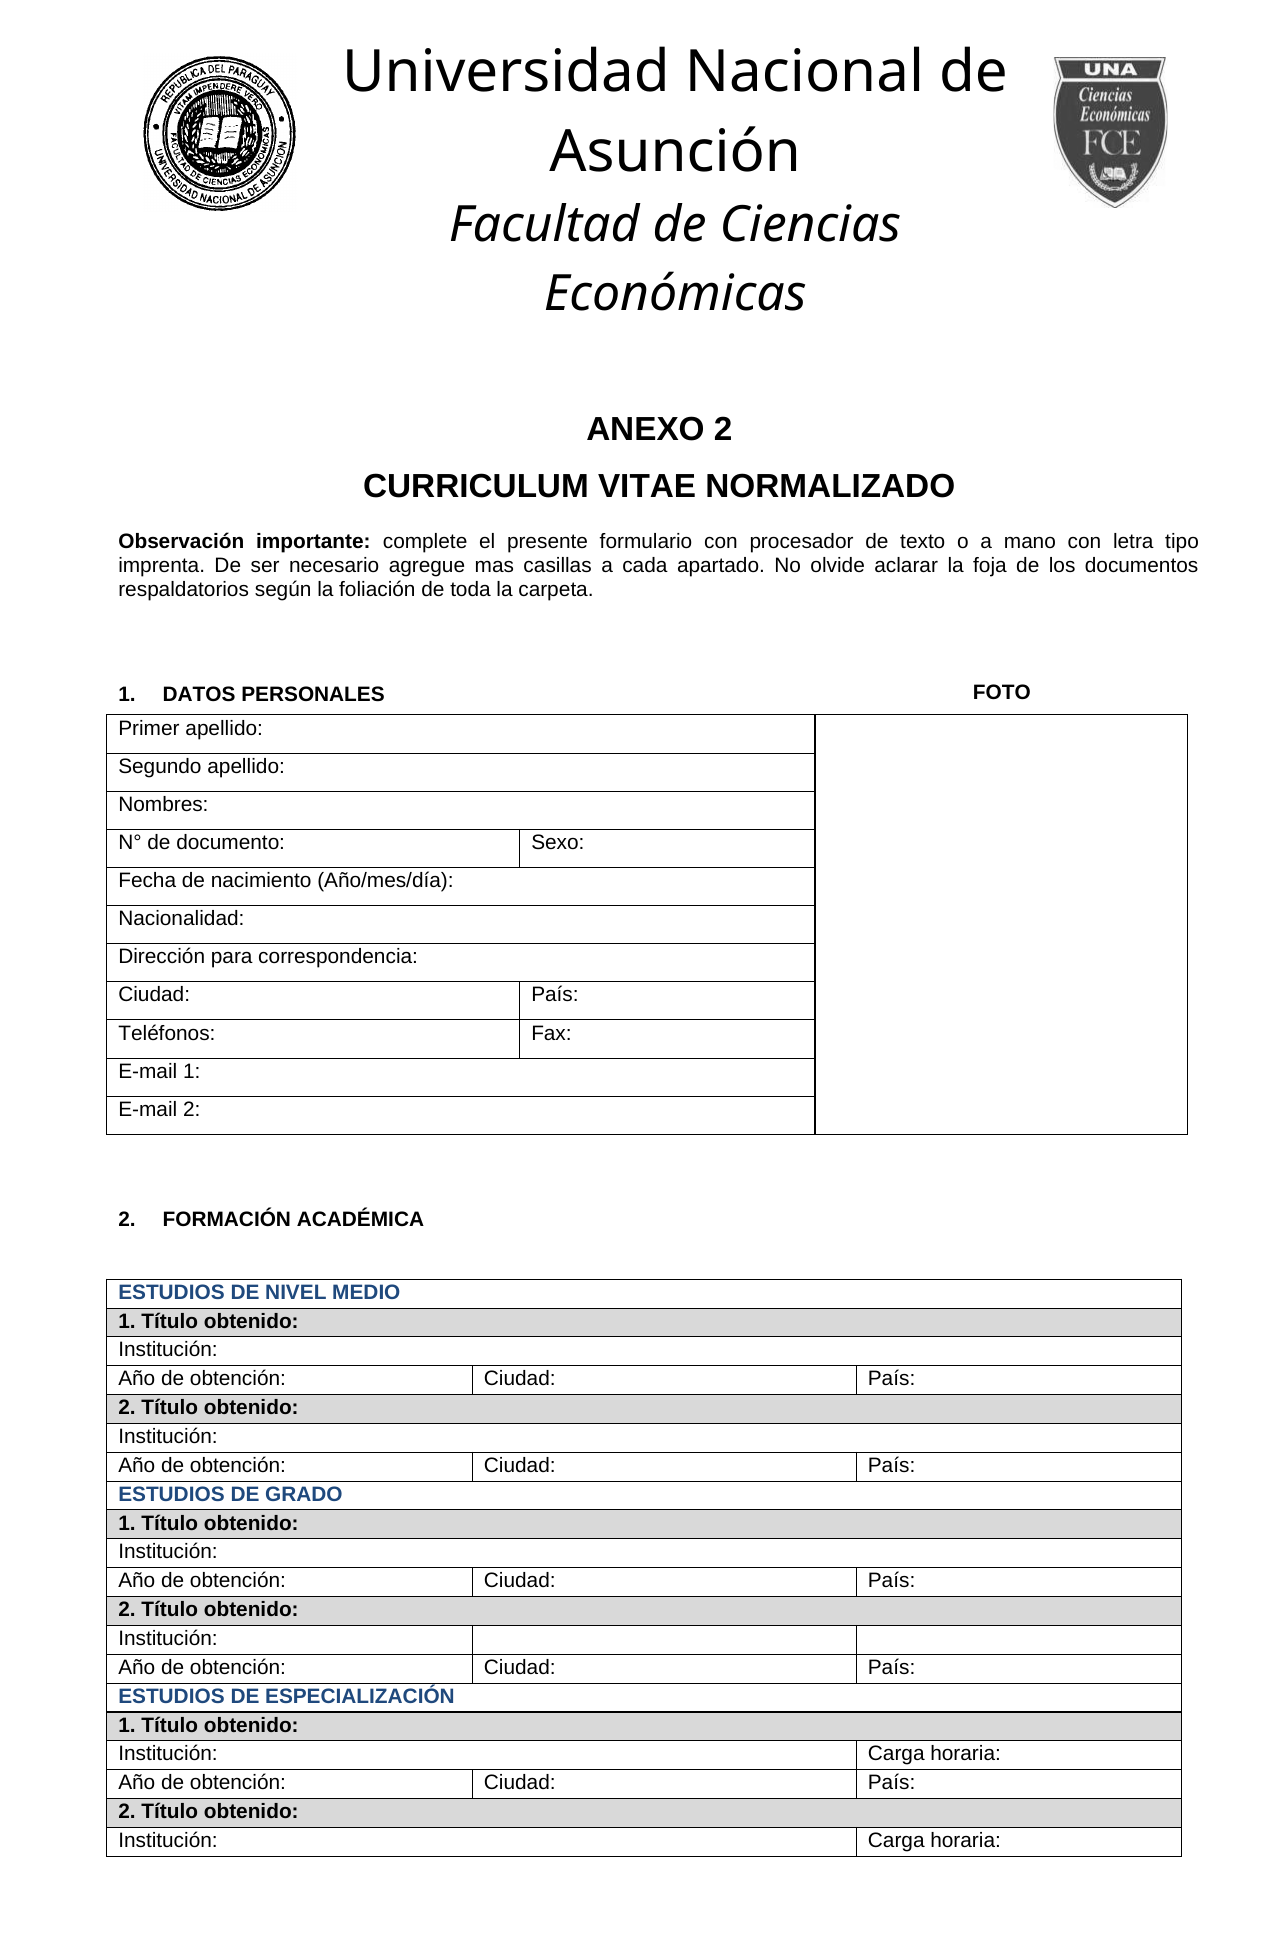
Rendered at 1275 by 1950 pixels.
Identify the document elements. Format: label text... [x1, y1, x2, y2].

table_header DATOS PERSONALES [107, 673, 815, 714]
table_cell 2. Título obtenido: [107, 1597, 1181, 1625]
table_cell 1. Título obtenido: [107, 1309, 1181, 1336]
table_cell 1. Título obtenido: [107, 1713, 1181, 1740]
table_cell Fax: [520, 1020, 814, 1057]
table_cell País: [520, 982, 814, 1019]
table_cell Institución: [107, 1741, 856, 1769]
table_cell Ciudad: [473, 1655, 856, 1682]
table_cell Primer apellido: [107, 715, 814, 752]
table_cell Dirección para correspondencia: [107, 944, 814, 981]
table_cell [857, 1626, 1181, 1654]
table_cell Nacionalidad: [107, 906, 814, 943]
table_cell Sexo: [520, 830, 814, 867]
table_cell [473, 1626, 856, 1654]
table_cell País: [857, 1655, 1181, 1682]
table_cell 2. Título obtenido: [107, 1799, 1181, 1827]
table_cell Ciudad: [473, 1453, 856, 1481]
list FORMACIÓN ACADÉMICA [118, 1207, 1200, 1231]
table_cell País: [857, 1568, 1181, 1596]
table_cell Institución: [107, 1539, 1181, 1567]
table_cell Carga horaria: [857, 1828, 1181, 1856]
table_header FOTO [815, 673, 1188, 714]
text Observación importante: complete el presente formulario con procesador de texto o a mano con letra tipo imprenta. De ser necesario agregue mas casillas a cada apartado. No olvide aclarar la foja de los documentos respaldatorios según la foliación de toda la carpeta. [118, 529, 1200, 601]
table_cell [816, 715, 1187, 1134]
table_cell Fecha de nacimiento (Año/mes/día): [107, 868, 814, 905]
picture [142, 53, 298, 212]
table_cell Ciudad: [473, 1366, 856, 1394]
table_cell Institución: [107, 1626, 472, 1654]
table_cell Institución: [107, 1828, 856, 1856]
table_cell Carga horaria: [857, 1741, 1181, 1769]
table_cell Institución: [107, 1424, 1181, 1452]
table_cell ESTUDIOS DE ESPECIALIZACIÓN [107, 1684, 1181, 1711]
table_cell País: [857, 1366, 1181, 1394]
table_cell N° de documento: [107, 830, 519, 867]
table_cell E-mail 1: [107, 1059, 814, 1096]
table_cell Año de obtención: [107, 1568, 472, 1596]
table_cell Ciudad: [473, 1568, 856, 1596]
text CURRICULUM VITAE NORMALIZADO [118, 466, 1200, 505]
table_cell Teléfonos: [107, 1020, 519, 1057]
table_cell Año de obtención: [107, 1366, 472, 1394]
table_cell Año de obtención: [107, 1770, 472, 1798]
table_cell Año de obtención: [107, 1453, 472, 1481]
table_cell Nombres: [107, 792, 814, 829]
table_cell Institución: [107, 1337, 1181, 1365]
table_cell Ciudad: [107, 982, 519, 1019]
table_cell ESTUDIOS DE GRADO [107, 1482, 1181, 1509]
table_cell País: [857, 1453, 1181, 1481]
table_cell 2. Título obtenido: [107, 1395, 1181, 1423]
table_cell País: [857, 1770, 1181, 1798]
table_cell 1. Título obtenido: [107, 1510, 1181, 1538]
table_cell Año de obtención: [107, 1655, 472, 1682]
table_cell Ciudad: [473, 1770, 856, 1798]
text ANEXO 2 [118, 409, 1200, 447]
table_cell E-mail 2: [107, 1097, 814, 1134]
table_cell Segundo apellido: [107, 754, 814, 791]
table_header ESTUDIOS DE NIVEL MEDIO [107, 1280, 1181, 1307]
